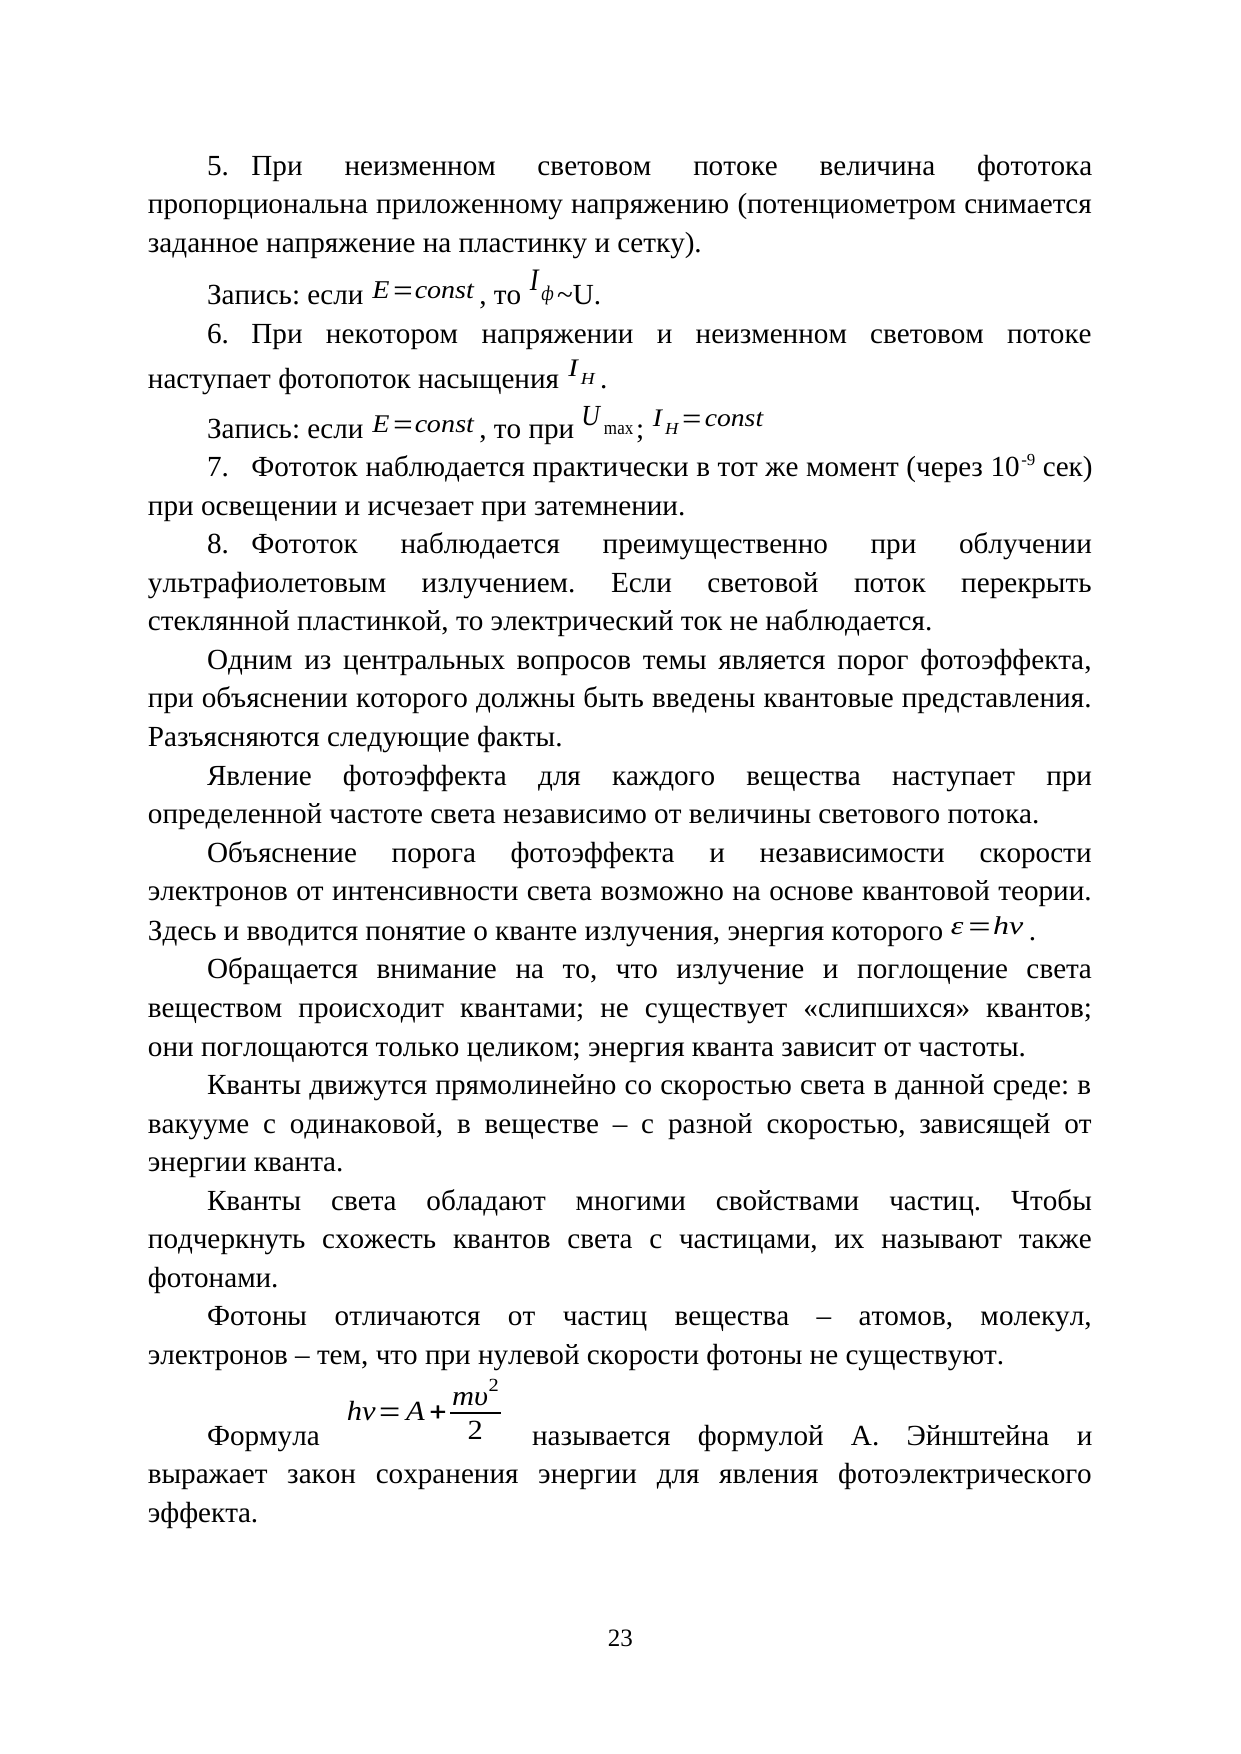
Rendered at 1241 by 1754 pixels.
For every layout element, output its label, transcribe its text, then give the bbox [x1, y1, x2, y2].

text Одним из центральных вопросов темы является порог фотоэффекта, при объяснении которого должны быть введены квантовые представления. Разъясняются следующие факты. [148, 642, 1092, 753]
text Кванты света обладают многими свойствами частиц. Чтобы подчеркнуть схожесть квантов света с частицами, их называют также фотонами. [148, 1183, 1092, 1293]
text Обращается внимание на то, что излучение и поглощение света веществом происходит квантами; не существует «слипшихся» квантов; они поглощаются только целиком; энергия кванта зависит от частоты. [148, 952, 1092, 1062]
text Объяснение порога фотоэффекта и независимости скорости электронов от интенсивности света возможно на основе квантовой теории. Здесь и вводится понятие о кванте излучения, энергия которого . [148, 835, 1092, 947]
list Фототок наблюдается преимущественно при облучении ультрафиолетовым излучением. Если световой поток перекрыть стеклянной пластинкой, то электрический ток не наблюдается. [148, 526, 1092, 637]
text Формула называется формулой А. Эйнштейна и выражает закон сохранения энергии для явления фотоэлектрического эффекта. [148, 1376, 1092, 1529]
text Кванты движутся прямолинейно со скоростью света в данной среде: в вакууме с одинаковой, в веществе – с разной скоростью, зависящей от энергии кванта. [148, 1067, 1092, 1178]
list При некотором напряжении и неизменном световом потоке наступает фотопоток насыщения . [148, 316, 1092, 394]
list Фототок наблюдается практически в тот же момент (через 10-9 сек) при освещении и исчезает при затемнении. [148, 449, 1092, 521]
text Запись: если , то при ; [148, 399, 1092, 444]
list При неизменном световом потоке величина фототока пропорциональна приложенному напряжению (потенциометром снимается заданное напряжение на пластинку и сетку). [148, 148, 1092, 258]
text Фотоны отличаются от частиц вещества – атомов, молекул, электронов – тем, что при нулевой скорости фотоны не существуют. [148, 1298, 1092, 1371]
text Явление фотоэффекта для каждого вещества наступает при определенной частоте света независимо от величины светового потока. [148, 758, 1092, 830]
text Запись: если , то ~U. [148, 263, 1092, 311]
